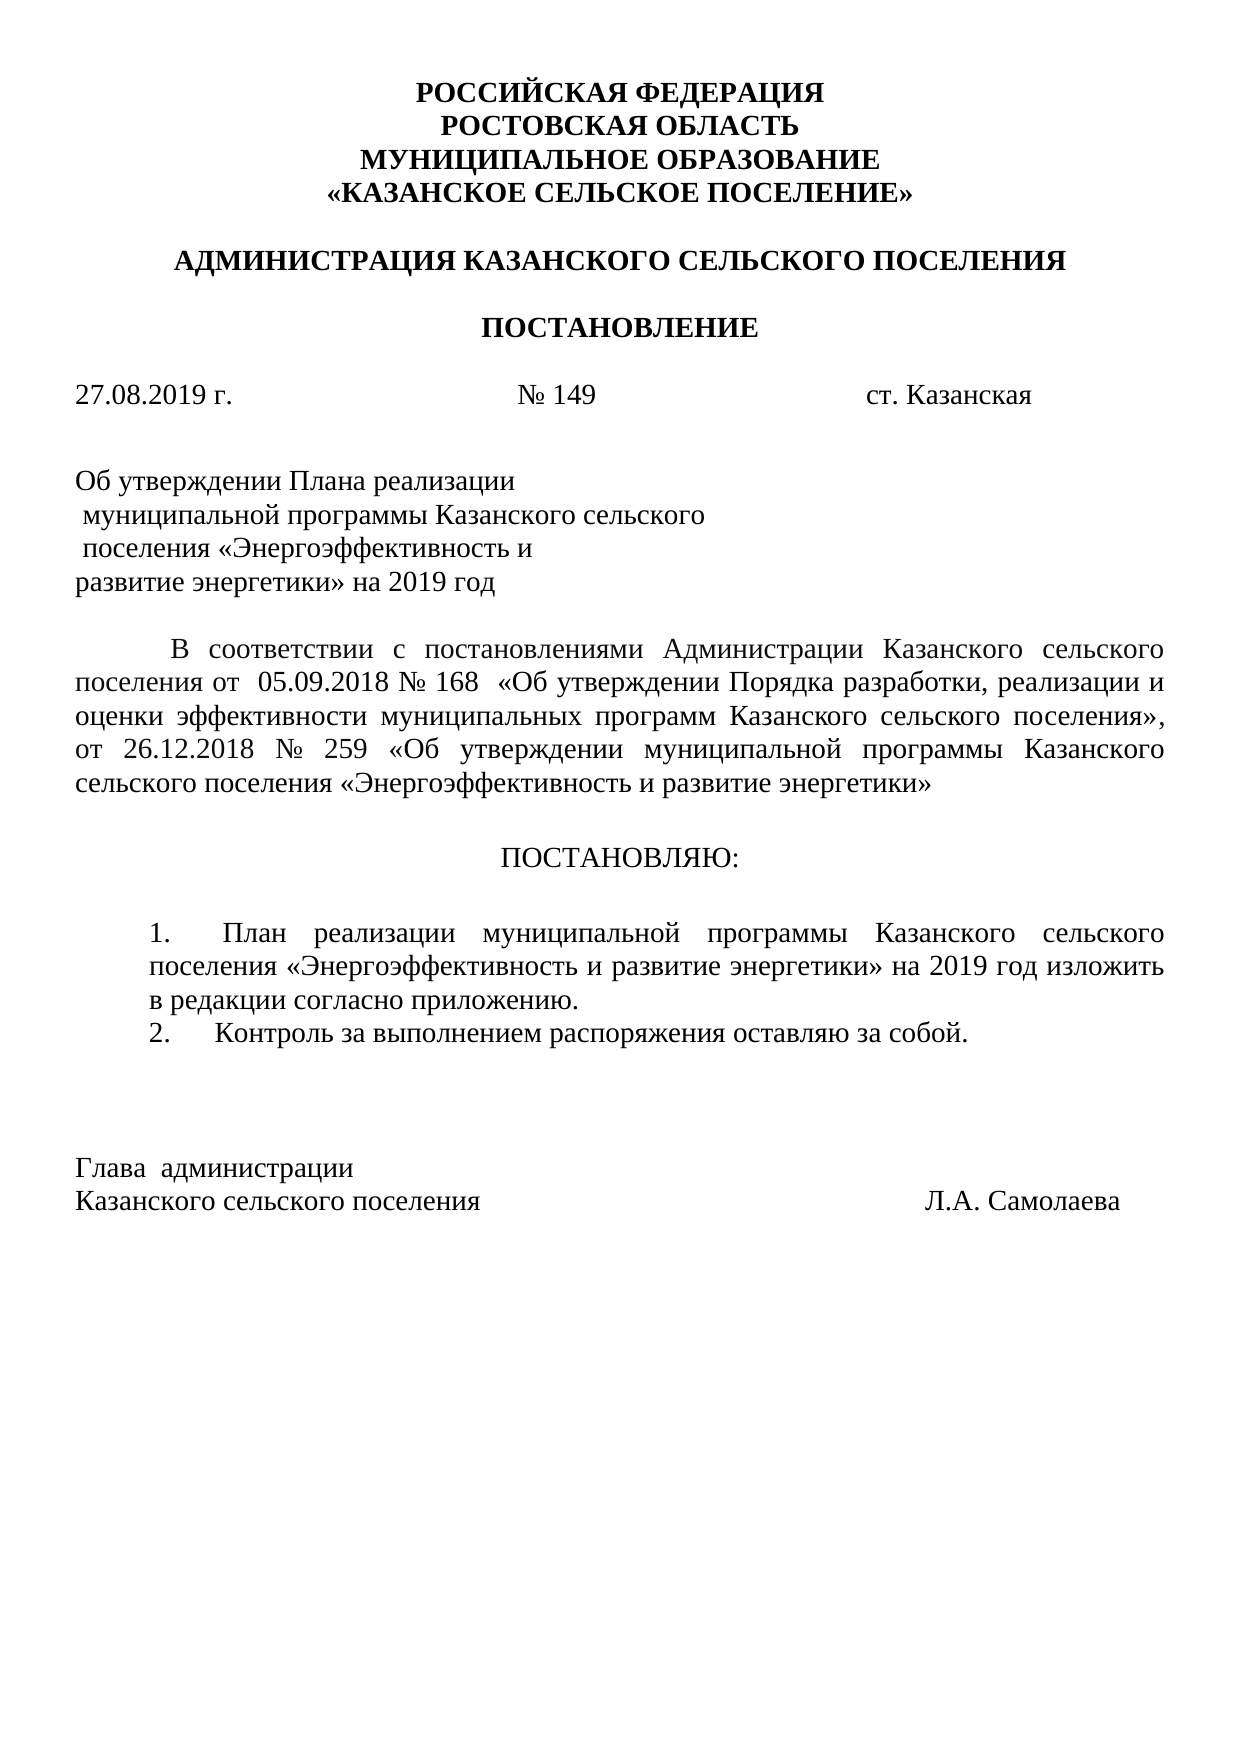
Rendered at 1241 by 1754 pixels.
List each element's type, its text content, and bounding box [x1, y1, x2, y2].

text АДМИНИСТРАЦИЯ КАЗАНСКОГО СЕЛЬСКОГО ПОСЕЛЕНИЯ [75, 243, 1165, 276]
text 27.08.2019 г. № 149 ст. Казанская [75, 377, 1165, 410]
text поселения «Энергоэффективность и [75, 530, 1165, 564]
text В соответствии с постановлениями Администрации Казанского сельского поселения от 05.09.2018 № 168 «Об утверждении Порядка разработки, реализации и оценки эффективности муниципальных программ Казанского сельского поселения», от 26.12.2018 № 259 «Об утверждении муниципальной программы Казанского сельского поселения «Энергоэффективность и развитие энергетики» [75, 631, 1165, 799]
text развитие энергетики» на 2019 год [75, 564, 1165, 597]
text 2. Контроль за выполнением распоряжения оставляю за собой. [75, 1016, 1165, 1049]
text «КАЗАНСКОЕ СЕЛЬСКОЕ ПОСЕЛЕНИЕ» [75, 176, 1165, 209]
text муниципальной программы Казанского сельского [75, 497, 1165, 530]
text МУНИЦИПАЛЬНОЕ ОБРАЗОВАНИЕ [75, 142, 1165, 176]
title План реализации муниципальной программы Казанского сельского поселения «Энергоэффективность и развитие энергетики» на 2019 год изложить в редакции согласно приложению. [149, 915, 1165, 1016]
text ПОСТАНОВЛЕНИЕ [75, 310, 1165, 343]
text Казанского сельского поселения Л.А. Самолаева [75, 1183, 1165, 1217]
text РОСТОВСКАЯ ОБЛАСТЬ [75, 108, 1165, 142]
text Глава администрации [75, 1150, 1165, 1183]
text РОССИЙСКАЯ ФЕДЕРАЦИЯ [75, 75, 1165, 108]
text Об утверждении Плана реализации [75, 463, 1165, 497]
text ПОСТАНОВЛЯЮ: [75, 840, 1165, 873]
